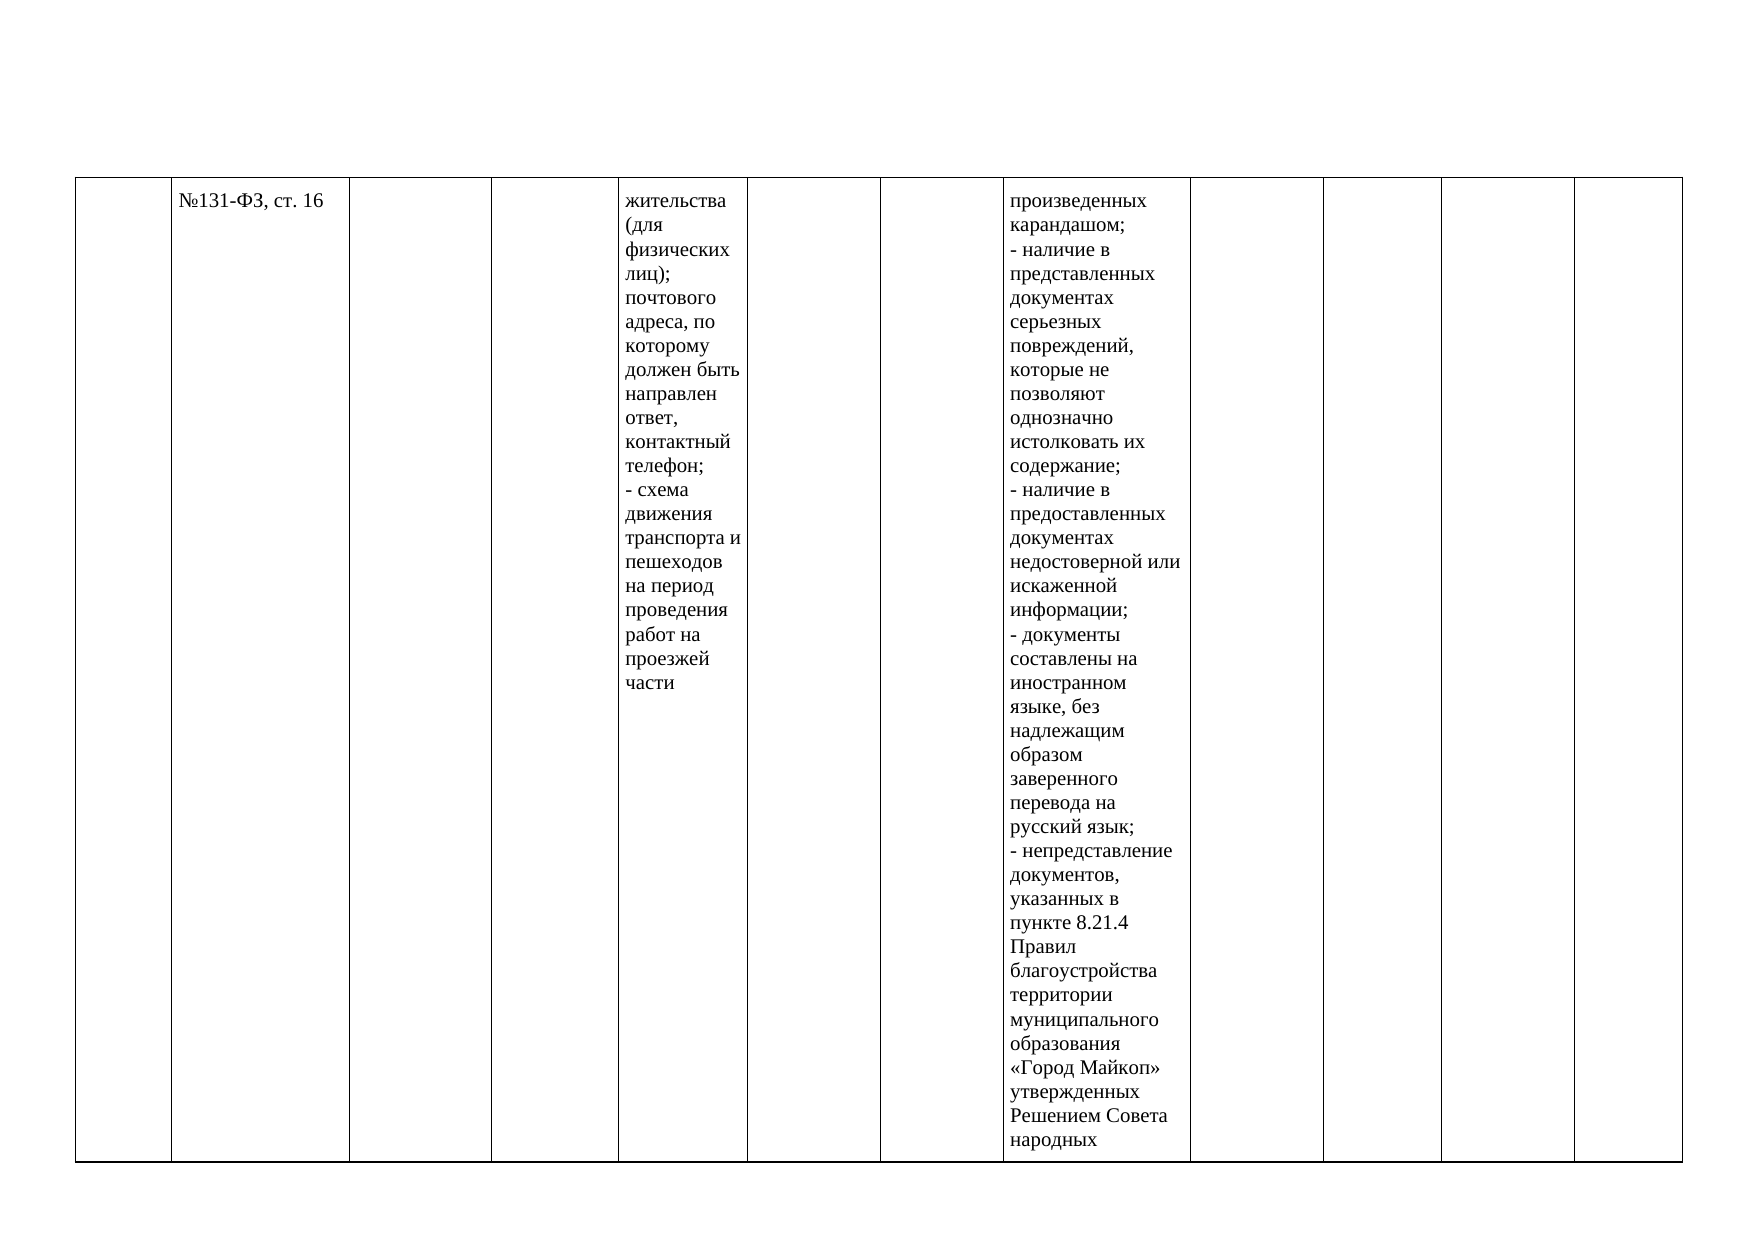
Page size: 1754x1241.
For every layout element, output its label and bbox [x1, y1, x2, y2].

table_cell [1191, 178, 1323, 1161]
table_cell [881, 178, 1003, 1161]
table_cell [1442, 178, 1574, 1161]
table_cell [1575, 178, 1682, 1161]
table_cell [492, 178, 618, 1161]
table_cell [619, 178, 747, 1161]
table_cell [748, 178, 880, 1161]
table_cell [1004, 178, 1190, 1161]
table_cell [350, 178, 491, 1161]
table_cell [1324, 178, 1441, 1161]
table_cell [172, 178, 349, 1161]
table_cell [76, 178, 171, 1161]
